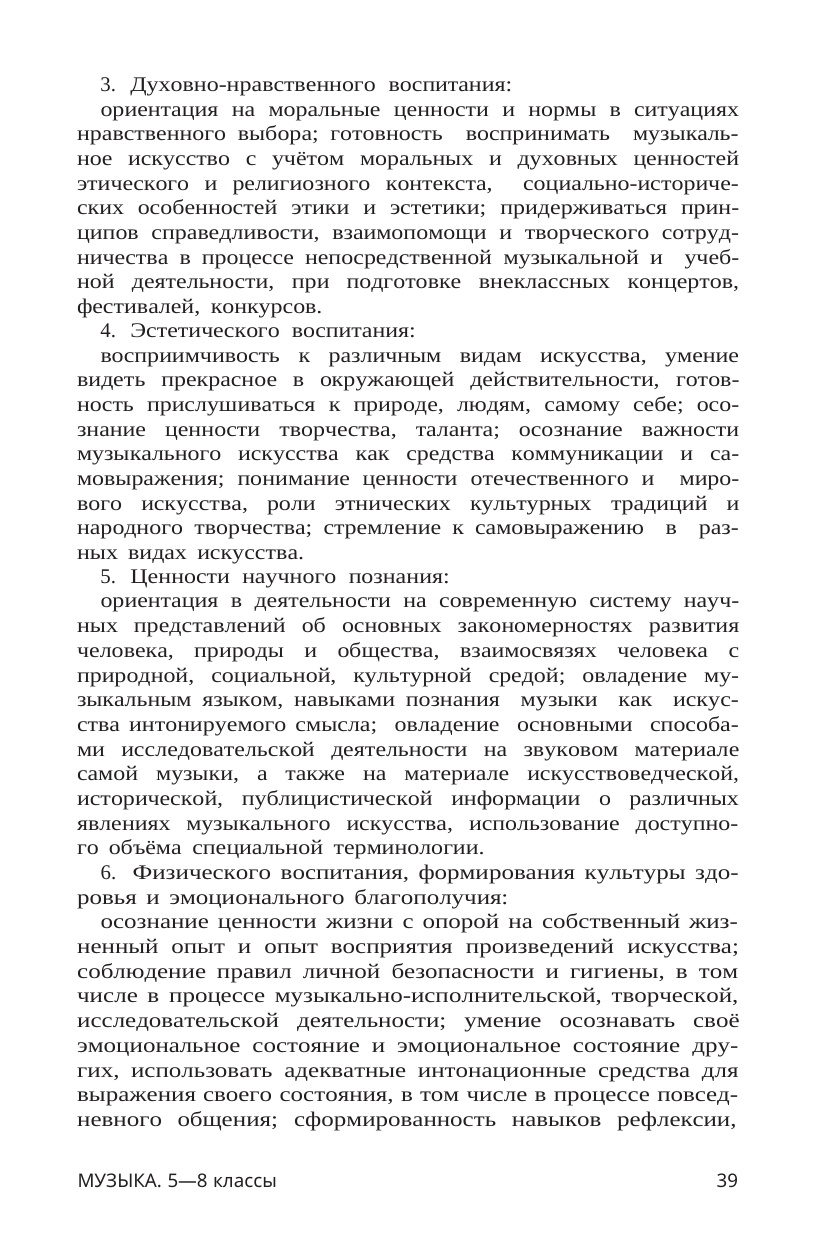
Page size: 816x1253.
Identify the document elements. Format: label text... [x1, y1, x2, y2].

list Духовно-нравственного воспитания: [100, 72, 751, 96]
text ориентация на моральные ценности и нормы в ситуациях нравственного выбора; готовность воспринимать музыкаль- ное искусство с учётом моральных и духовных ценностей этического и религиозного контекста, социально-историче- ских особенностей этики и эстетики; придерживаться прин- ципов справедливости, взаимопомощи и творческого сотруд- ничества в процессе непосредственной музыкальной и учеб- ной деятельности, при подготовке внеклассных концертов, фестивалей, конкурсов. [77, 97, 739, 318]
text МУЗЫКА. 5—8 классы 39 [77, 1167, 751, 1193]
list Физического воспитания, формирования культуры здо- ровья и эмоционального благополучия: [77, 860, 739, 909]
list Эстетического воспитания: [100, 319, 751, 342]
list Ценности научного познания: [100, 565, 751, 588]
text осознание ценности жизни с опорой на собственный жиз- ненный опыт и опыт восприятия произведений искусства; соблюдение правил личной безопасности и гигиены, в том числе в процессе музыкально-исполнительской, творческой, исследовательской деятельности; умение осознавать своё эмоциональное состояние и эмоциональное состояние дру- гих, использовать адекватные интонационные средства для выражения своего состояния, в том числе в процессе повсед- невного общения; сформированность навыков рефлексии, [77, 909, 739, 1131]
text восприимчивость к различным видам искусства, умение видеть прекрасное в окружающей действительности, готов- ность прислушиваться к природе, людям, самому себе; осо- знание ценности творчества, таланта; осознание важности музыкального искусства как средства коммуникации и са- мовыражения; понимание ценности отечественного и миро- вого искусства, роли этнических культурных традиций и народного творчества; стремление к самовыражению в раз- ных видах искусства. [77, 342, 739, 564]
text ориентация в деятельности на современную систему науч- ных представлений об основных закономерностях развития человека, природы и общества, взаимосвязях человека с природной, социальной, культурной средой; овладение му- зыкальным языком, навыками познания музыки как искус- ства интонируемого смысла; овладение основными способа- ми исследовательской деятельности на звуковом материале самой музыки, а также на материале искусствоведческой, исторической, публицистической информации о различных явлениях музыкального искусства, использование доступно- го объёма специальной терминологии. [77, 588, 739, 859]
